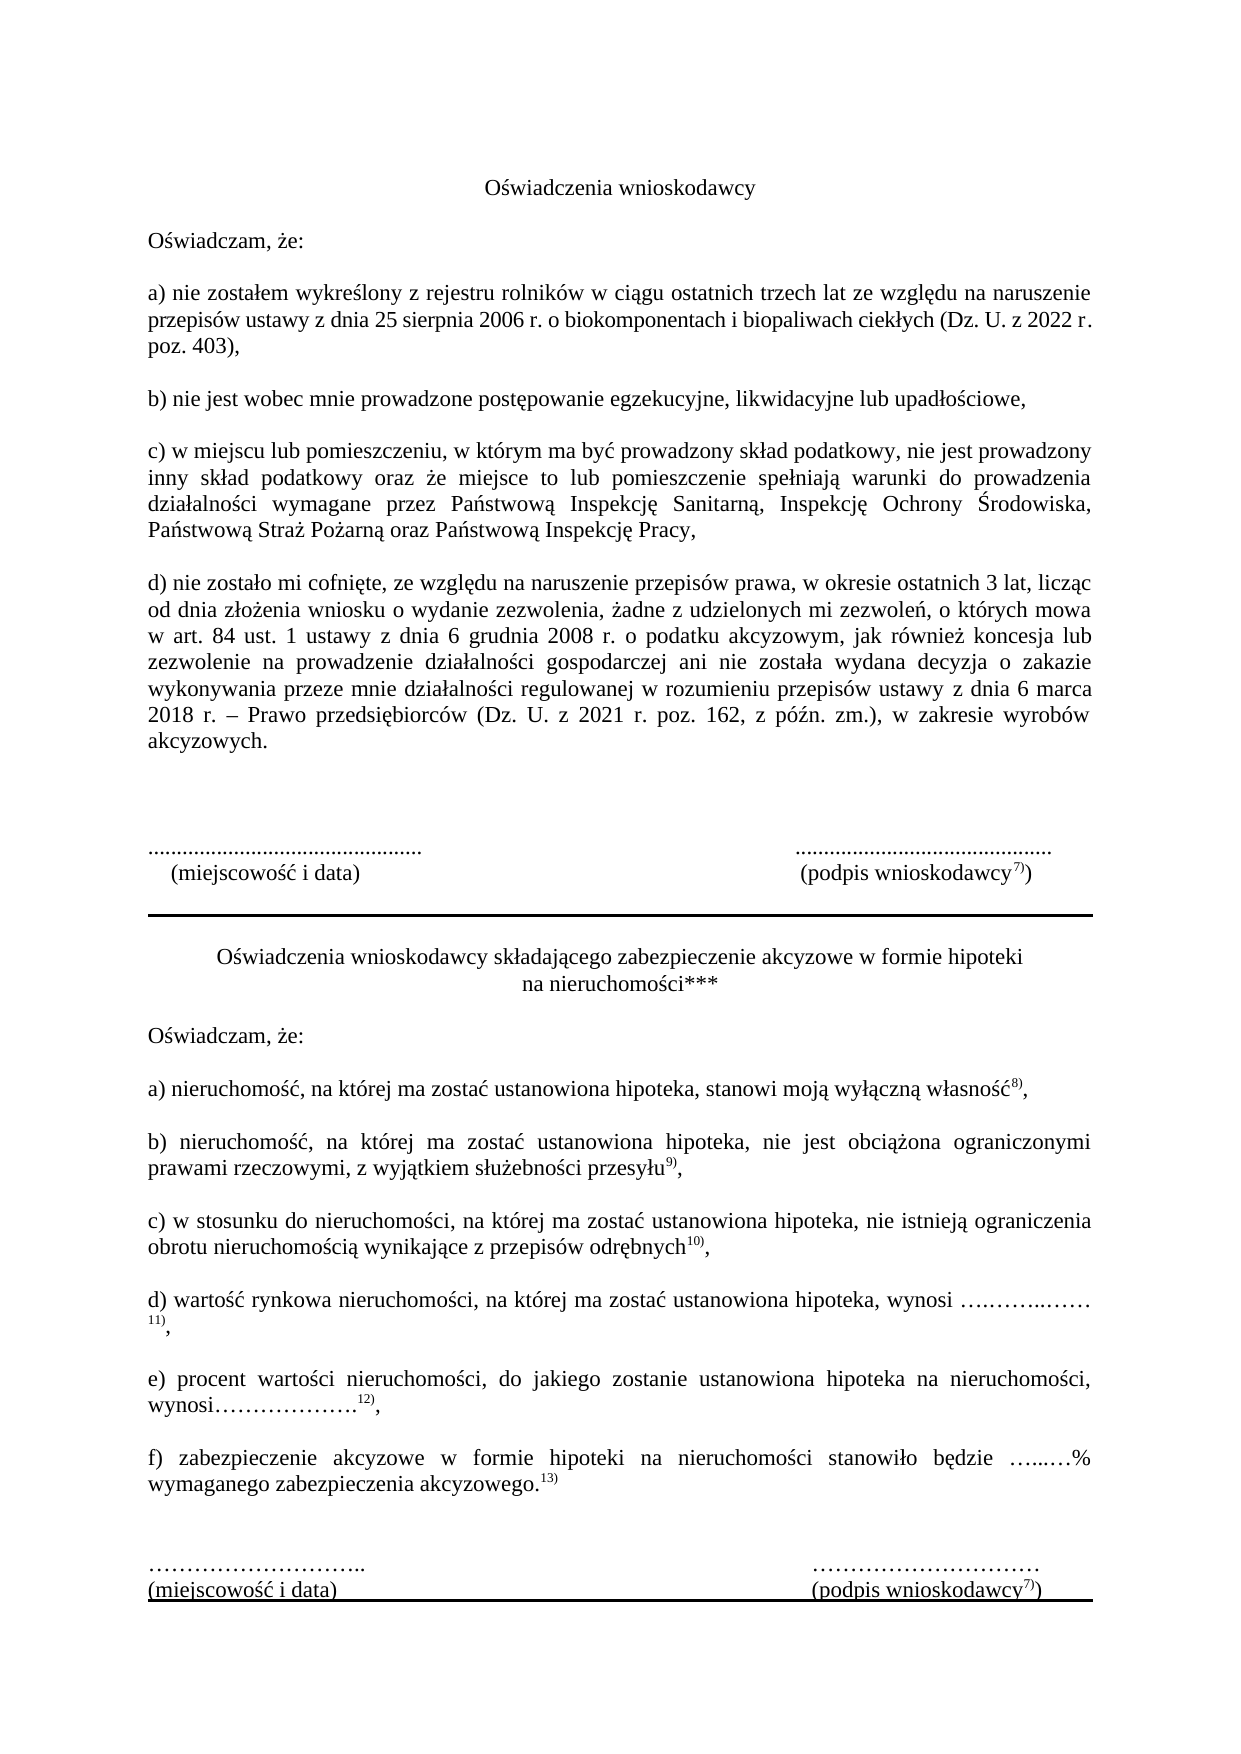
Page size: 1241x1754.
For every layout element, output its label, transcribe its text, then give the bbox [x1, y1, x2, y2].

text a) nieruchomość, na której ma zostać ustanowiona hipoteka, stanowi moją wyłączną własność8), [148, 1075, 1093, 1102]
text e) procent wartości nieruchomości, do jakiego zostanie ustanowiona hipoteka na nieruchomości, wynosi……………….12), [148, 1365, 1093, 1418]
text Oświadczenia wnioskodawcy składającego zabezpieczenie akcyzowe w formie hipoteki na nieruchomości*** [148, 943, 1093, 996]
text (miejscowość i data) (podpis wnioskodawcy7)) [148, 1576, 1093, 1599]
text ................................................ ............................................. [148, 833, 1093, 859]
text b) nieruchomość, na której ma zostać ustanowiona hipoteka, nie jest obciążona ograniczonymi prawami rzeczowymi, z wyjątkiem służebności przesyłu9), [148, 1128, 1093, 1181]
text c) w stosunku do nieruchomości, na której ma zostać ustanowiona hipoteka, nie istnieją ograniczenia obrotu nieruchomością wynikające z przepisów odrębnych10), [148, 1207, 1093, 1260]
text d) wartość rynkowa nieruchomości, na której ma zostać ustanowiona hipoteka, wynosi ….……..……11), [148, 1286, 1093, 1339]
text ……………………….. ………………………… [148, 1549, 1093, 1576]
text Oświadczam, że: [148, 1022, 1093, 1049]
text b) nie jest wobec mnie prowadzone postępowanie egzekucyjne, likwidacyjne lub upadłościowe, [148, 385, 1093, 411]
text (miejscowość i data) (podpis wnioskodawcy7)) [148, 859, 1093, 886]
text d) nie zostało mi cofnięte, ze względu na naruszenie przepisów prawa, w okresie ostatnich 3 lat, licząc od dnia złożenia wniosku o wydanie zezwolenia, żadne z udzielonych mi zezwoleń, o których mowa w art. 84 ust. 1 ustawy z dnia 6 grudnia 2008 r. o podatku akcyzowym, jak również koncesja lub zezwolenie na prowadzenie działalności gospodarczej ani nie została wydana decyzja o zakazie wykonywania przeze mnie działalności regulowanej w rozumieniu przepisów ustawy z dnia 6 marca 2018 r. – Prawo przedsiębiorców (Dz. U. z 2021 r. poz. 162, z późn. zm.), w zakresie wyrobów akcyzowych. [148, 569, 1093, 754]
text c) w miejscu lub pomieszczeniu, w którym ma być prowadzony skład podatkowy, nie jest prowadzony inny skład podatkowy oraz że miejsce to lub pomieszczenie spełniają warunki do prowadzenia działalności wymagane przez Państwową Inspekcję Sanitarną, Inspekcję Ochrony Środowiska, Państwową Straż Pożarną oraz Państwową Inspekcję Pracy, [148, 437, 1093, 543]
text a) nie zostałem wykreślony z rejestru rolników w ciągu ostatnich trzech lat ze względu na naruszenie przepisów ustawy z dnia 25 sierpnia 2006 r. o biokomponentach i biopaliwach ciekłych (Dz. U. z 2022 r. poz. 403), [148, 279, 1093, 358]
text Oświadczenia wnioskodawcy [148, 174, 1093, 200]
text Oświadczam, że: [148, 227, 1093, 253]
text f) zabezpieczenie akcyzowe w formie hipoteki na nieruchomości stanowiło będzie …...…% wymaganego zabezpieczenia akcyzowego.13) [148, 1444, 1093, 1497]
